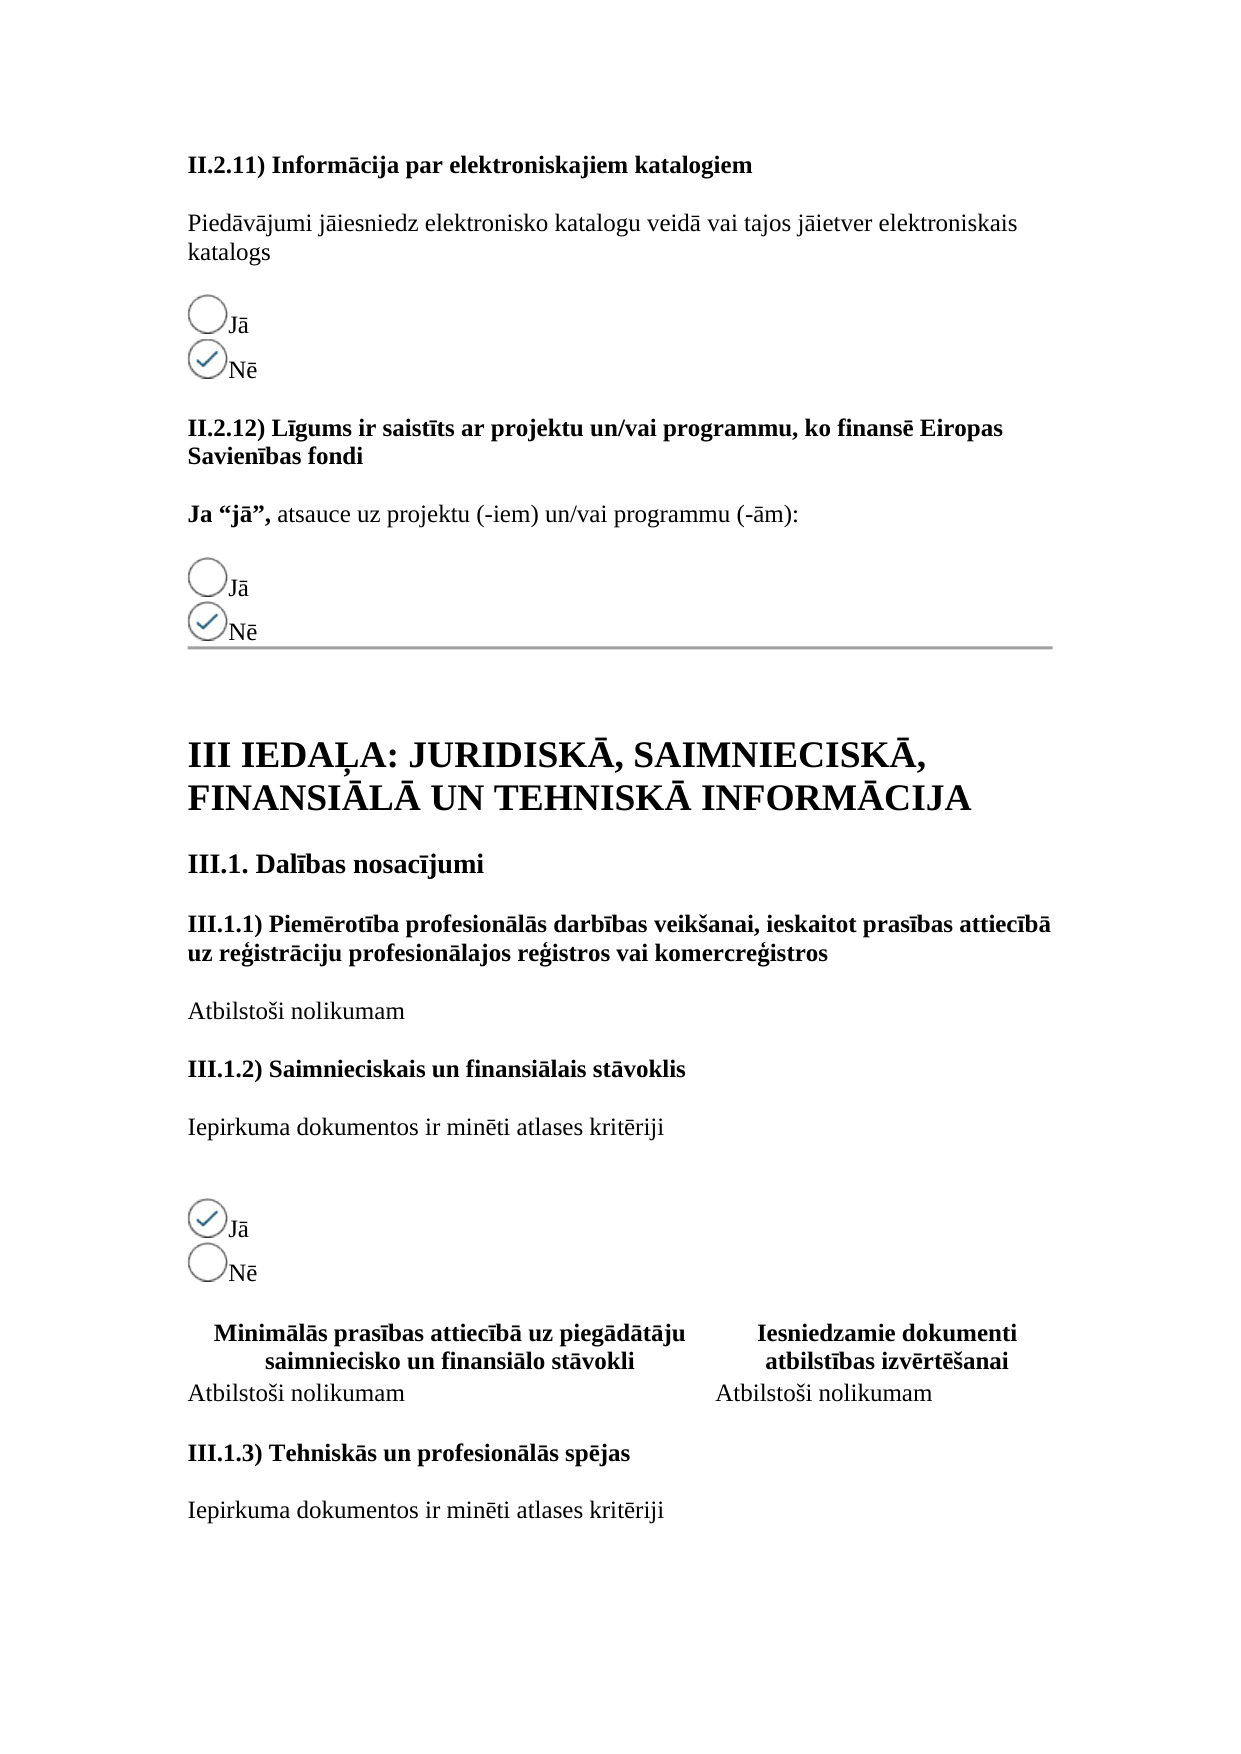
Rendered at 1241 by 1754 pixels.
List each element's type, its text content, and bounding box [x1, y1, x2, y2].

text Nē [187, 339, 1053, 383]
text Atbilstoši nolikumam [187, 996, 1053, 1024]
text III.1. Dalības nosacījumi [187, 848, 1053, 880]
picture [187, 294, 229, 334]
table_header Iesniedzamie dokumenti atbilstības izvērtēšanai [714, 1316, 1061, 1377]
picture [187, 1242, 229, 1282]
table_header Minimālās prasības attiecībā uz piegādātāju saimniecisko un finansiālo stāvokli [186, 1316, 714, 1377]
text Piedāvājumi jāiesniedz elektronisko katalogu veidā vai tajos jāietver elektroniskais katalogs [187, 208, 1053, 265]
text III.1.3) Tehniskās un profesionālās spējas [187, 1438, 1053, 1466]
text Nē [187, 1243, 1053, 1287]
text Iepirkuma dokumentos ir minēti atlases kritēriji [187, 1112, 1053, 1140]
text Ja “jā”, atsauce uz projektu (-iem) un/vai programmu (-ām): [187, 499, 1053, 528]
text III IEDAĻA: JURIDISKĀ, SAIMNIECISKĀ, FINANSIĀLĀ UN TEHNISKĀ INFORMĀCIJA [187, 732, 1053, 818]
table_cell Atbilstoši nolikumam [186, 1377, 714, 1408]
text III.1.2) Saimnieciskais un finansiālais stāvoklis [187, 1054, 1053, 1082]
table_cell Atbilstoši nolikumam [714, 1377, 1061, 1408]
picture [187, 339, 229, 379]
text Iepirkuma dokumentos ir minēti atlases kritēriji [187, 1496, 1053, 1524]
picture [187, 557, 229, 597]
text Nē [187, 602, 1053, 646]
picture [187, 1198, 229, 1238]
picture [187, 601, 229, 641]
text Jā [187, 1198, 1053, 1243]
text Jā [187, 557, 1053, 602]
text III.1.1) Piemērotība profesionālās darbības veikšanai, ieskaitot prasības attiecībā uz reģistrāciju profesionālajos reģistros vai komercreģistros [187, 909, 1053, 967]
text II.2.11) Informācija par elektroniskajiem katalogiem [187, 150, 1053, 179]
text Jā [187, 294, 1053, 339]
text II.2.12) Līgums ir saistīts ar projektu un/vai programmu, ko finansē Eiropas Savienības fondi [187, 413, 1053, 470]
